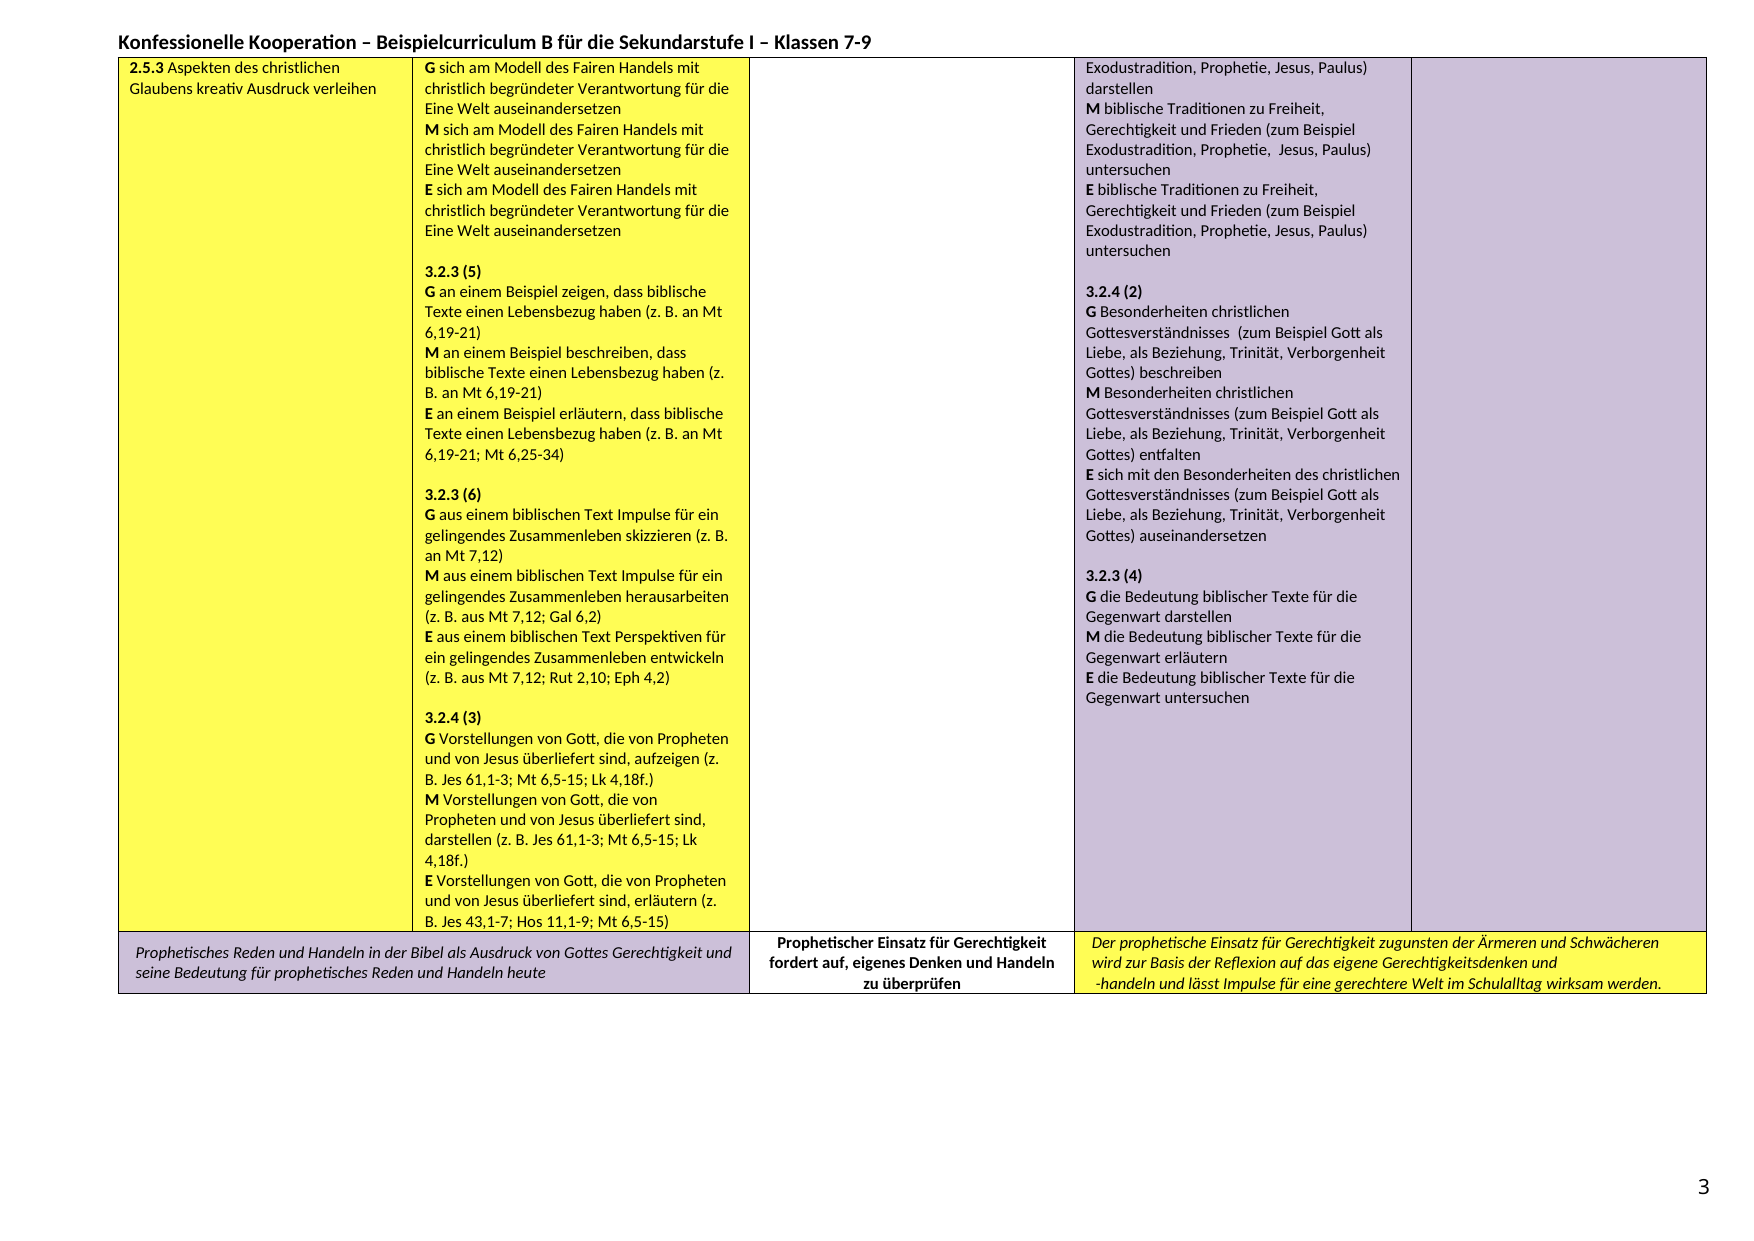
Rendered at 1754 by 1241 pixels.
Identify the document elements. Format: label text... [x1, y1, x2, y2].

table_cell Der prophetische Einsatz für Gerechtigkeit zugunsten der Ärmeren und Schwächeren wird zur Basis der Reflexion auf das eigene Gerechtigkeitsdenken und -handeln und lässt Impulse für eine gerechtere Welt im Schulalltag wirksam werden. [1075, 932, 1706, 993]
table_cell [413, 58, 749, 931]
table_cell Prophetisches Reden und Handeln in der Bibel als Ausdruck von Gottes Gerechtigkeit und seine Bedeutung für prophetisches Reden und Handeln heute [119, 932, 749, 993]
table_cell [1412, 58, 1706, 931]
table_cell [750, 58, 1074, 931]
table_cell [119, 58, 412, 931]
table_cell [1075, 58, 1411, 931]
table_cell Prophetischer Einsatz für Gerechtigkeit fordert auf, eigenes Denken und Handeln zu überprüfen [750, 932, 1074, 993]
